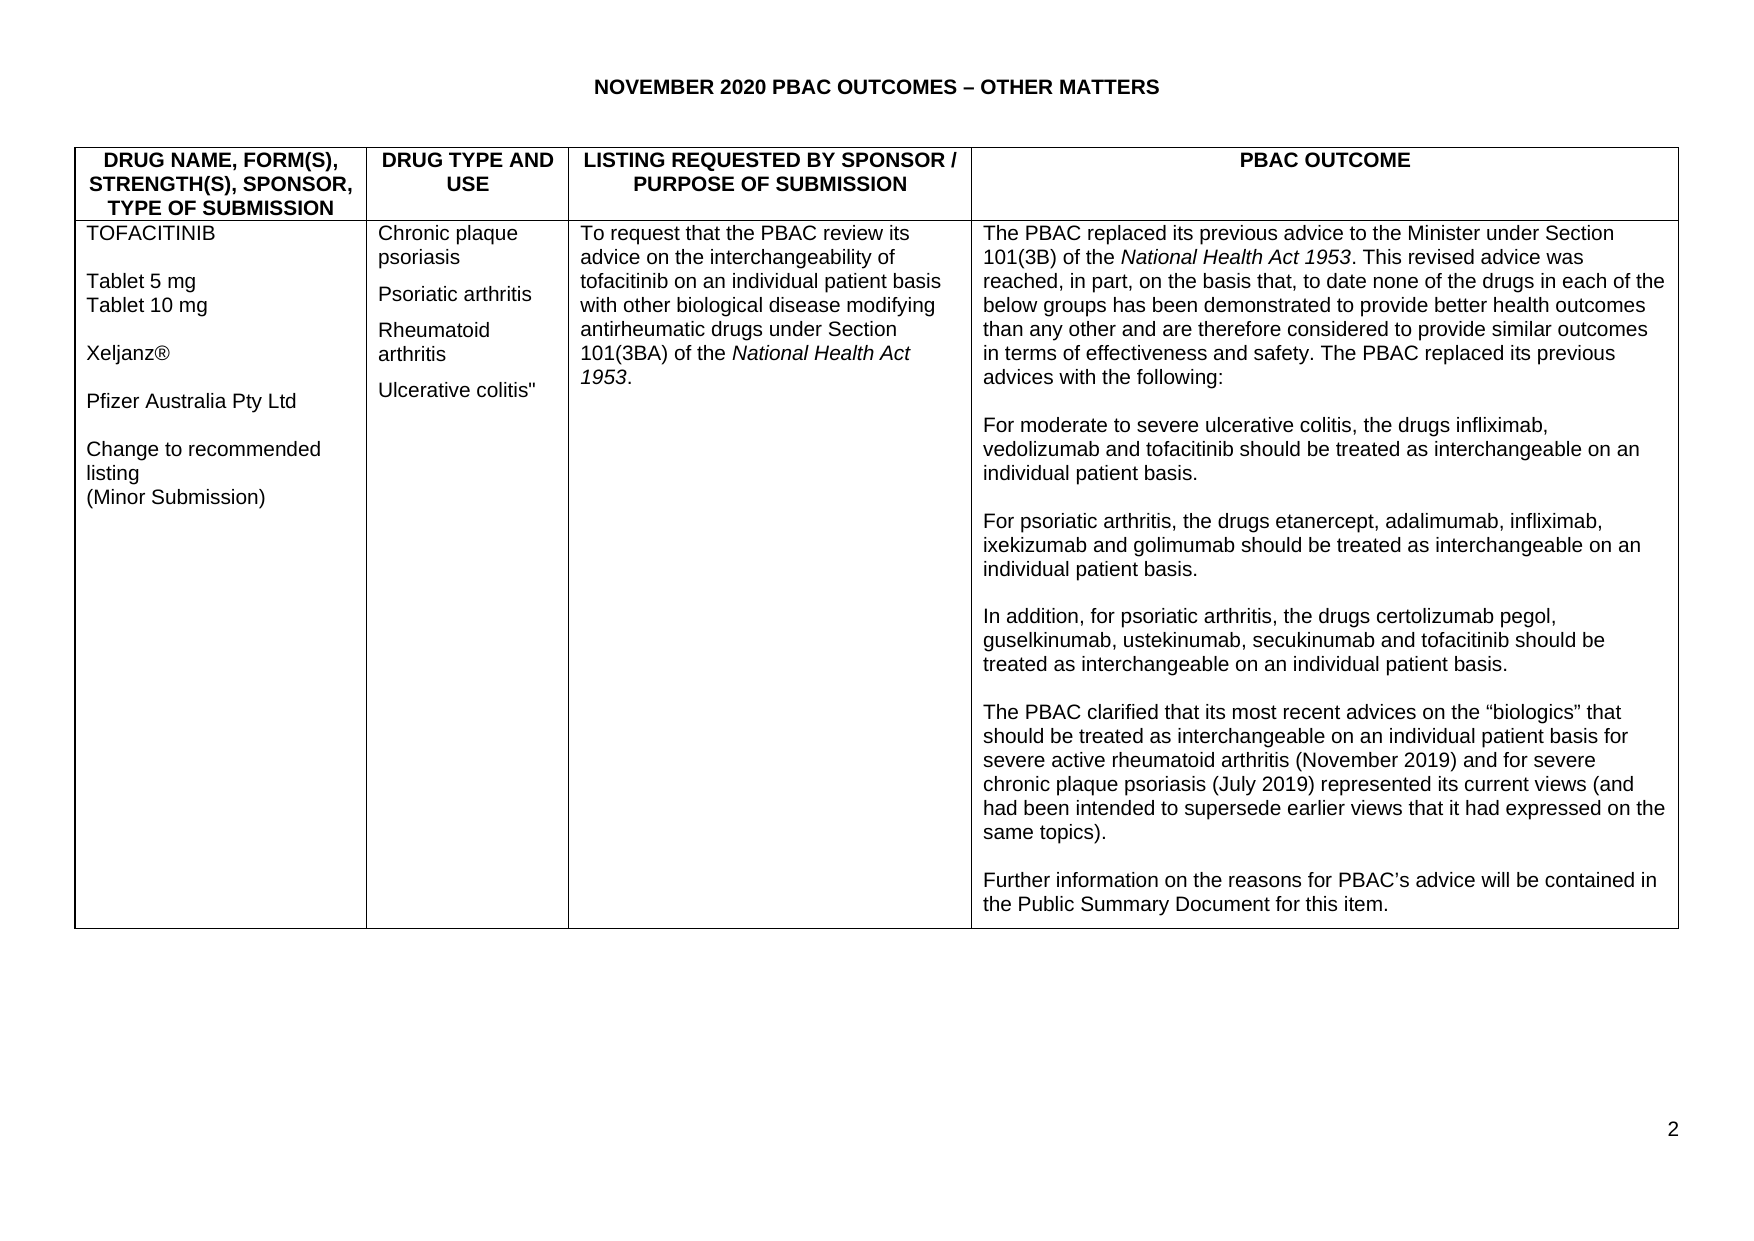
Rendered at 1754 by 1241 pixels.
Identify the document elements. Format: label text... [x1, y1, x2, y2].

table_header LISTING REQUESTED BY SPONSOR / PURPOSE OF SUBMISSION [569, 148, 971, 220]
table_cell TOFACITINIB Tablet 5 mg Tablet 10 mg Xeljanz® Pfizer Australia Pty Ltd Change to recommended listing (Minor Submission) [76, 221, 366, 928]
table_header DRUG NAME, FORM(S), STRENGTH(S), SPONSOR, TYPE OF SUBMISSION [76, 148, 366, 220]
table_header DRUG TYPE AND USE [367, 148, 568, 220]
table_cell The PBAC replaced its previous advice to the Minister under Section 101(3B) of the National Health Act 1953. This revised advice was reached, in part, on the basis that, to date none of the drugs in each of the below groups has been demonstrated to provide better health outcomes than any other and are therefore considered to provide similar outcomes in terms of effectiveness and safety. The PBAC replaced its previous advices with the following: For moderate to severe ulcerative colitis, the drugs infliximab, vedolizumab and tofacitinib should be treated as interchangeable on an individual patient basis. For psoriatic arthritis, the drugs etanercept, adalimumab, infliximab, ixekizumab and golimumab should be treated as interchangeable on an individual patient basis. In addition, for psoriatic arthritis, the drugs certolizumab pegol, guselkinumab, ustekinumab, secukinumab and tofacitinib should be treated as interchangeable on an individual patient basis. The PBAC clarified that its most recent advices on the “biologics” that should be treated as interchangeable on an individual patient basis for severe active rheumatoid arthritis (November 2019) and for severe chronic plaque psoriasis (July 2019) represented its current views (and had been intended to supersede earlier views that it had expressed on the same topics). Further information on the reasons for PBAC’s advice will be contained in the Public Summary Document for this item. [972, 221, 1678, 928]
table_cell To request that the PBAC review its advice on the interchangeability of tofacitinib on an individual patient basis with other biological disease modifying antirheumatic drugs under Section 101(3BA) of the National Health Act 1953. [569, 221, 971, 928]
table_header PBAC OUTCOME [972, 148, 1678, 220]
table_cell Chronic plaque psoriasis Psoriatic arthritis Rheumatoid arthritis Ulcerative colitis" [367, 221, 568, 928]
